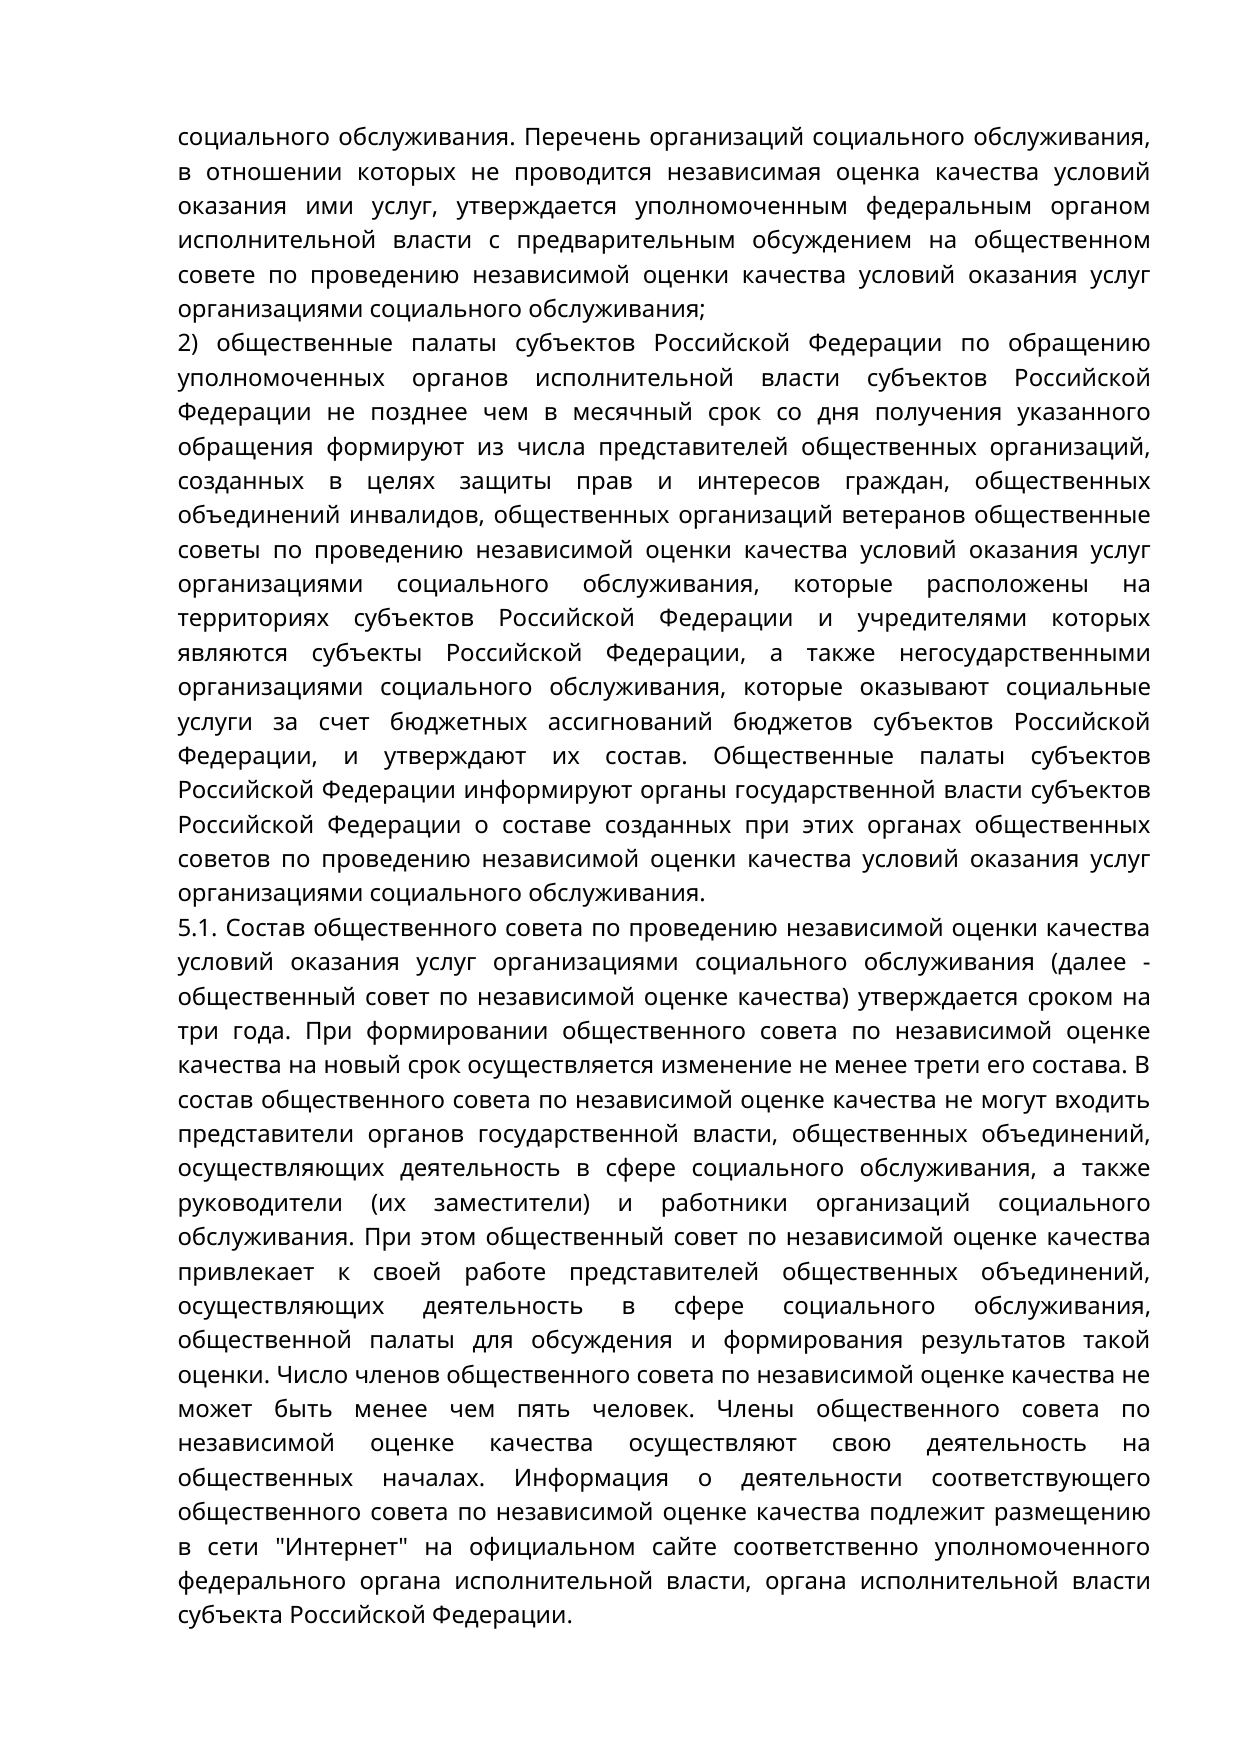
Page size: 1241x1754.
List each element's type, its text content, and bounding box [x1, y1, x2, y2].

text 2) общественные палаты субъектов Российской Федерации по обращению уполномоченных органов исполнительной власти субъектов Российской Федерации не позднее чем в месячный срок со дня получения указанного обращения формируют из числа представителей общественных организаций, созданных в целях защиты прав и интересов граждан, общественных объединений инвалидов, общественных организаций ветеранов общественные советы по проведению независимой оценки качества условий оказания услуг организациями социального обслуживания, которые расположены на территориях субъектов Российской Федерации и учредителями которых являются субъекты Российской Федерации, а также негосударственными организациями социального обслуживания, которые оказывают социальные услуги за счет бюджетных ассигнований бюджетов субъектов Российской Федерации, и утверждают их состав. Общественные палаты субъектов Российской Федерации информируют органы государственной власти субъектов Российской Федерации о составе созданных при этих органах общественных советов по проведению независимой оценки качества условий оказания услуг организациями социального обслуживания. [177, 324, 1152, 909]
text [177, 118, 1152, 324]
text 5.1. Состав общественного совета по проведению независимой оценки качества условий оказания услуг организациями социального обслуживания (далее - общественный совет по независимой оценке качества) утверждается сроком на три года. При формировании общественного совета по независимой оценке качества на новый срок осуществляется изменение не менее трети его состава. В состав общественного совета по независимой оценке качества не могут входить представители органов государственной власти, общественных объединений, осуществляющих деятельность в сфере социального обслуживания, а также руководители (их заместители) и работники организаций социального обслуживания. При этом общественный совет по независимой оценке качества привлекает к своей работе представителей общественных объединений, осуществляющих деятельность в сфере социального обслуживания, общественной палаты для обсуждения и формирования результатов такой оценки. Число членов общественного совета по независимой оценке качества не может быть менее чем пять человек. Члены общественного совета по независимой оценке качества осуществляют свою деятельность на общественных началах. Информация о деятельности соответствующего общественного совета по независимой оценке качества подлежит размещению в сети "Интернет" на официальном сайте соответственно уполномоченного федерального органа исполнительной власти, органа исполнительной власти субъекта Российской Федерации. [177, 909, 1152, 1631]
